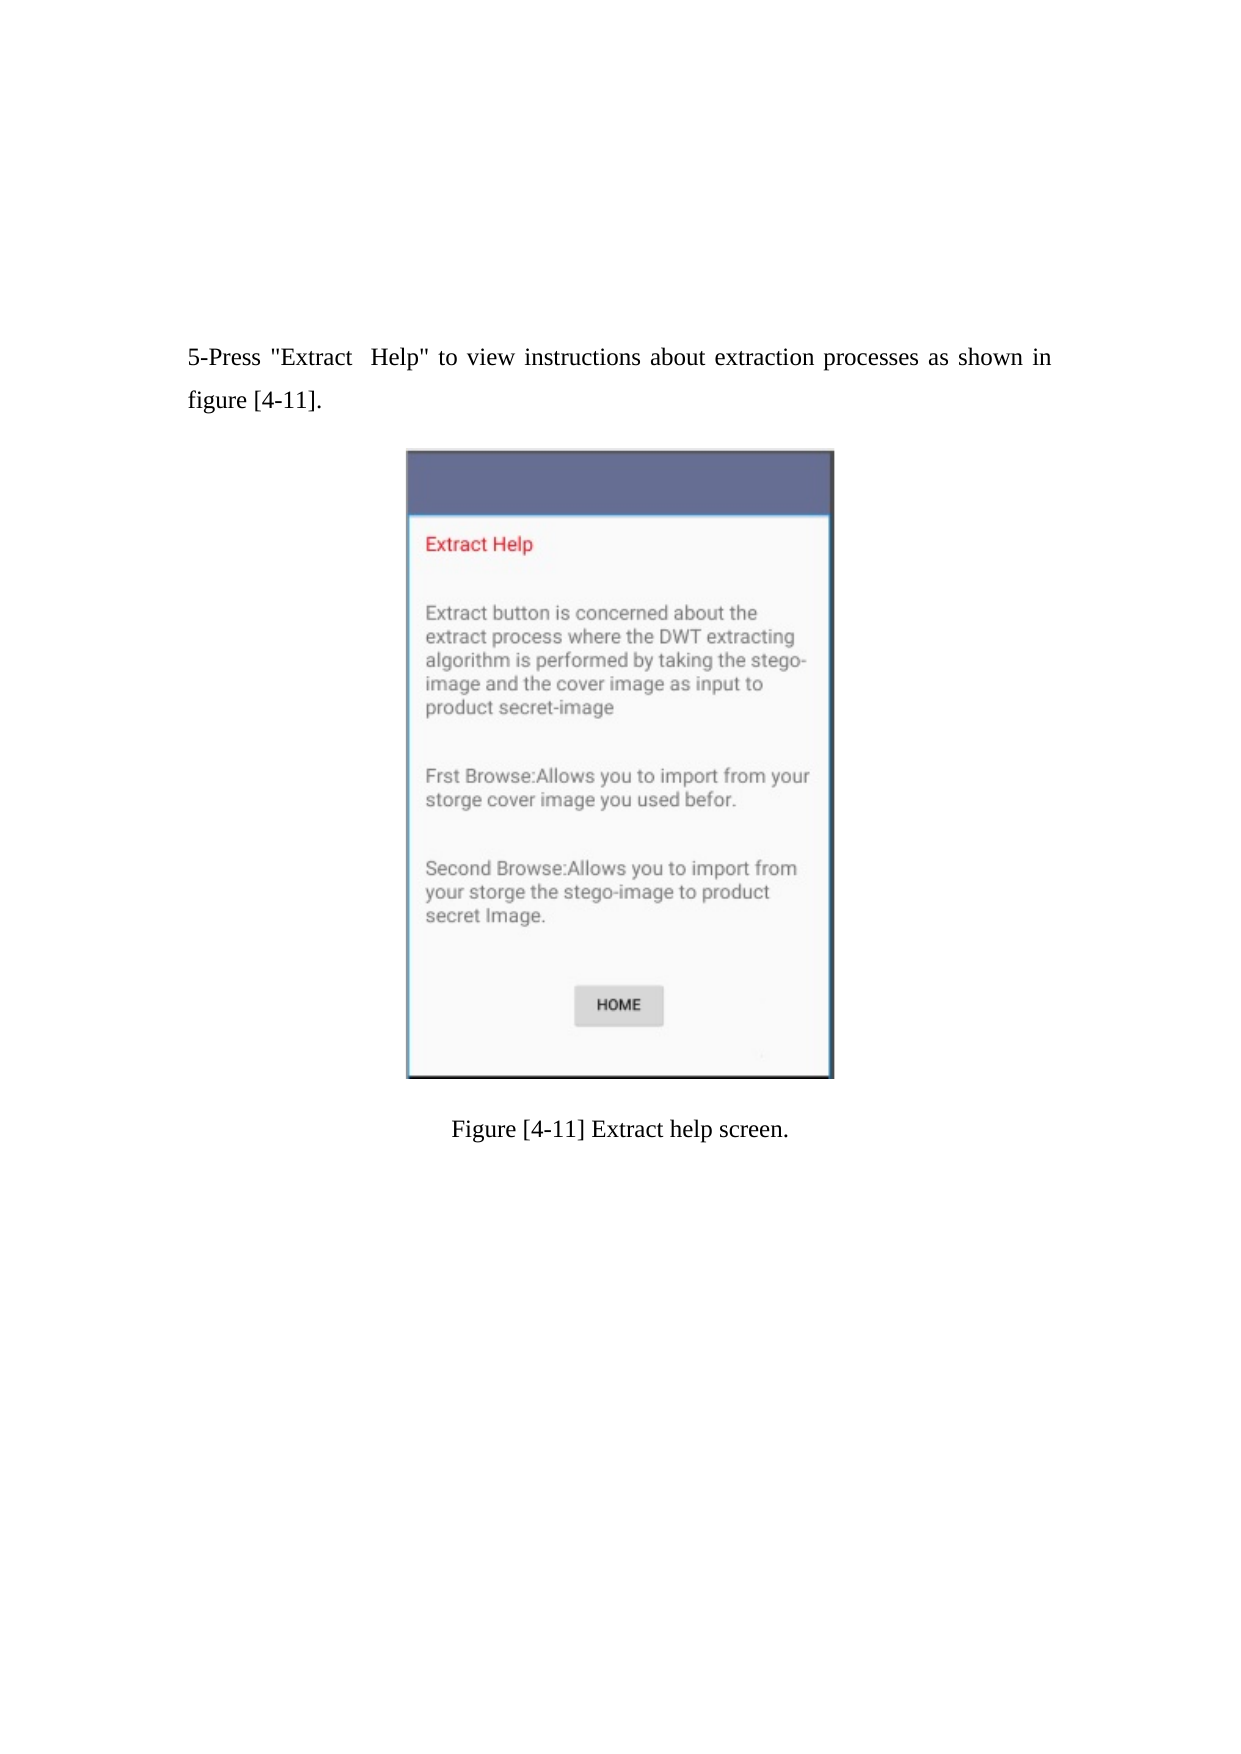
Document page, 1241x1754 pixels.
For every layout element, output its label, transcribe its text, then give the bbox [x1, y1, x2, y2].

text 5-Press "Extract Help" to view instructions about extraction processes as shown in figure [4-11]. [187, 342, 1053, 414]
text Figure [4-11] Extract help screen. [187, 1114, 1053, 1143]
picture [405, 448, 835, 1079]
